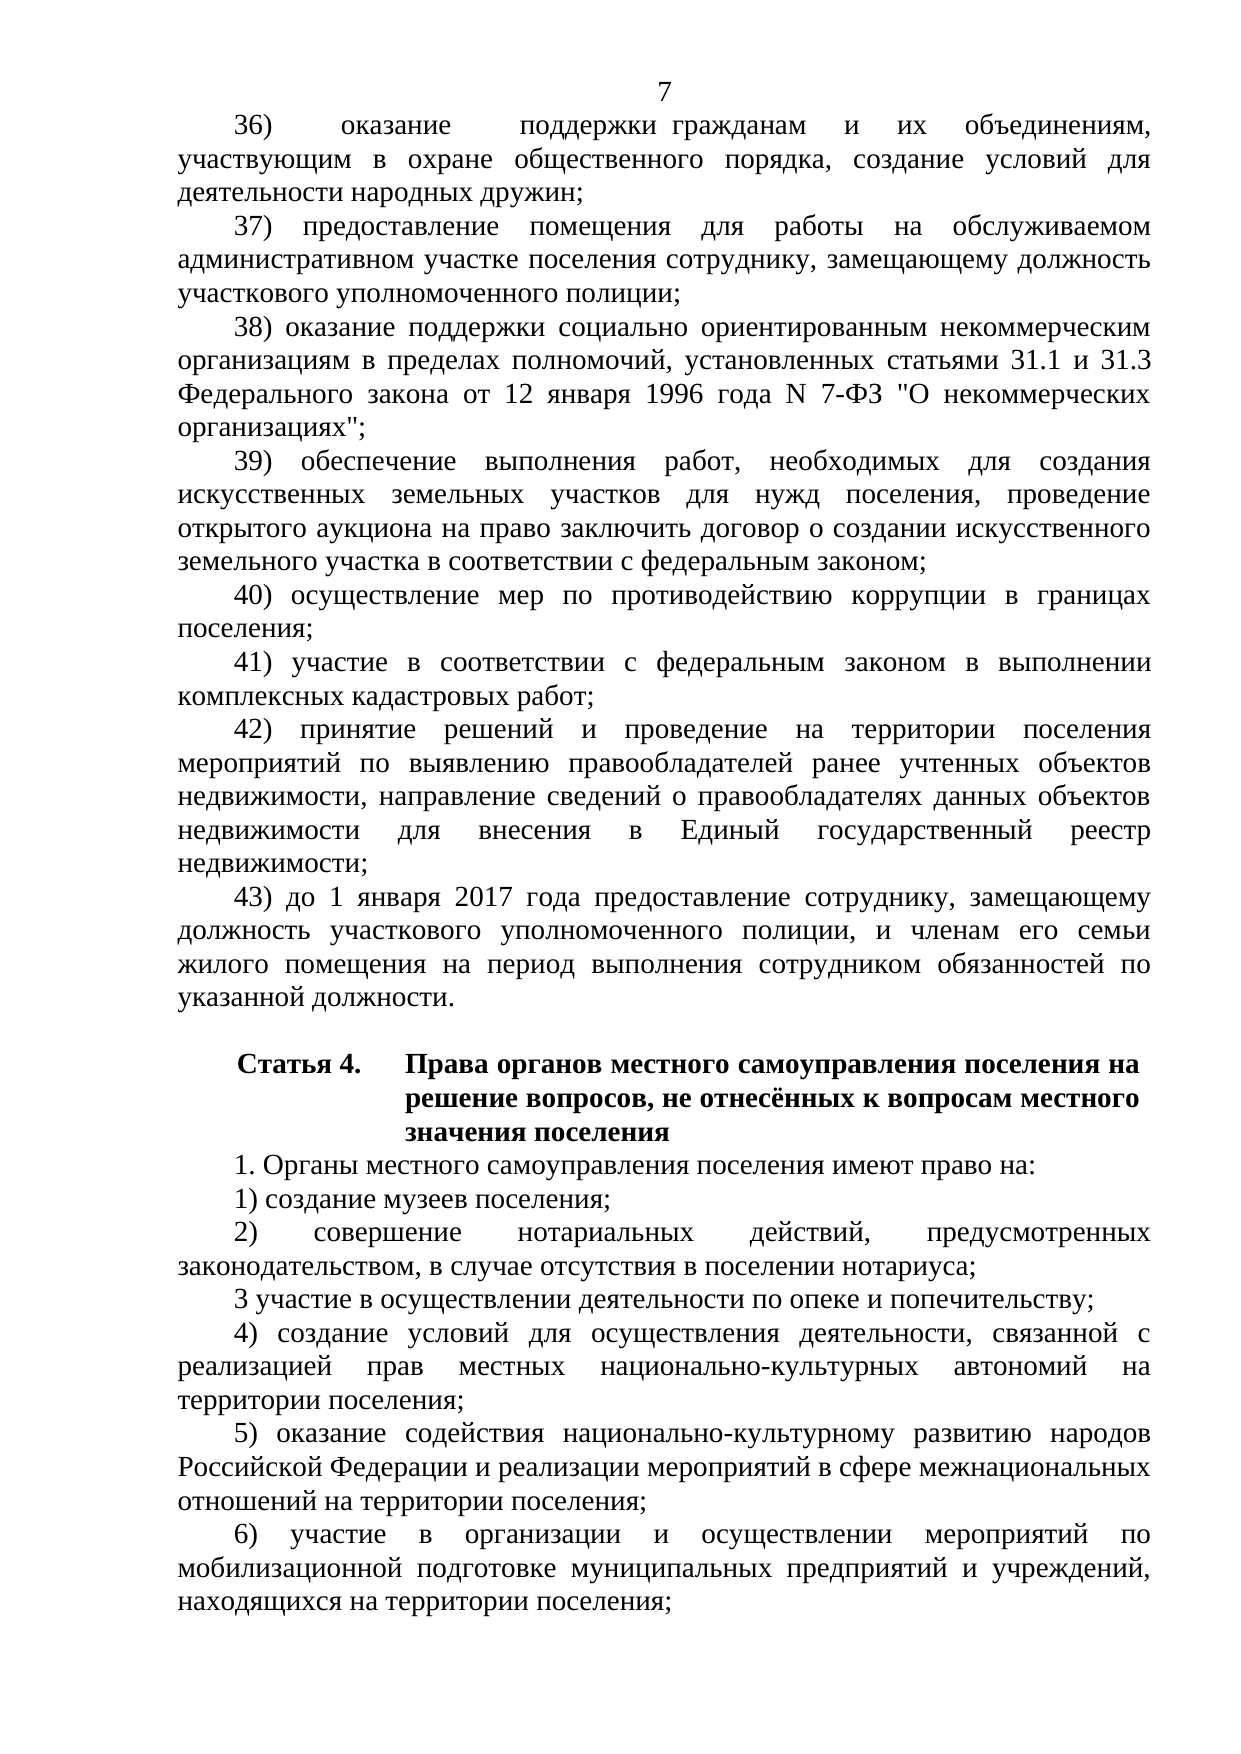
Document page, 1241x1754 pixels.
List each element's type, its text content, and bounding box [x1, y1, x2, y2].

text 38) оказание поддержки социально ориентированным некоммерческим организациям в пределах полномочий, установленных статьями 31.1 и 31.3 Федерального закона от 12 января 1996 года N 7-ФЗ "О некоммерческих организациях"; [177, 309, 1152, 443]
text 37) предоставление помещения для работы на обслуживаемом административном участке поселения сотруднику, замещающему должность участкового уполномоченного полиции; [177, 208, 1152, 309]
text 36) оказание поддержки гражданам и их объединениям, участвующим в охране общественного порядка, создание условий для деятельности народных дружин; [177, 107, 1152, 208]
text 39) обеспечение выполнения работ, необходимых для создания искусственных земельных участков для нужд поселения, проведение открытого аукциона на право заключить договор о создании искусственного земельного участка в соответствии с федеральным законом; [177, 443, 1152, 577]
text 2) совершение нотариальных действий, предусмотренных законодательством, в случае отсутствия в поселении нотариуса; [177, 1214, 1152, 1281]
text 1) создание музеев поселения; [177, 1181, 1152, 1214]
table_header Статья 4. [177, 1047, 393, 1147]
table_header Права органов местного самоуправления поселения на решение вопросов, не отнесённых к вопросам местного значения поселения [394, 1047, 1152, 1147]
text 43) до 1 января 2017 года предоставление сотруднику, замещающему должность участкового уполномоченного полиции, и членам его семьи жилого помещения на период выполнения сотрудником обязанностей по указанной должности. [177, 879, 1152, 1013]
text 42) принятие решений и проведение на территории поселения мероприятий по выявлению правообладателей ранее учтенных объектов недвижимости, направление сведений о правообладателях данных объектов недвижимости для внесения в Единый государственный реестр недвижимости; [177, 711, 1152, 879]
text 40) осуществление мер по противодействию коррупции в границах поселения; [177, 577, 1152, 644]
text 6) участие в организации и осуществлении мероприятий по мобилизационной подготовке муниципальных предприятий и учреждений, находящихся на территории поселения; [177, 1516, 1152, 1617]
text 1. Органы местного самоуправления поселения имеют право на: [177, 1147, 1152, 1181]
text 4) создание условий для осуществления деятельности, связанной с реализацией прав местных национально-культурных автономий на территории поселения; [177, 1315, 1152, 1416]
text 3 участие в осуществлении деятельности по опеке и попечительству; [177, 1281, 1152, 1315]
text 5) оказание содействия национально-культурному развитию народов Российской Федерации и реализации мероприятий в сфере межнациональных отношений на территории поселения; [177, 1416, 1152, 1516]
text 41) участие в соответствии с федеральным законом в выполнении комплексных кадастровых работ; [177, 644, 1152, 711]
